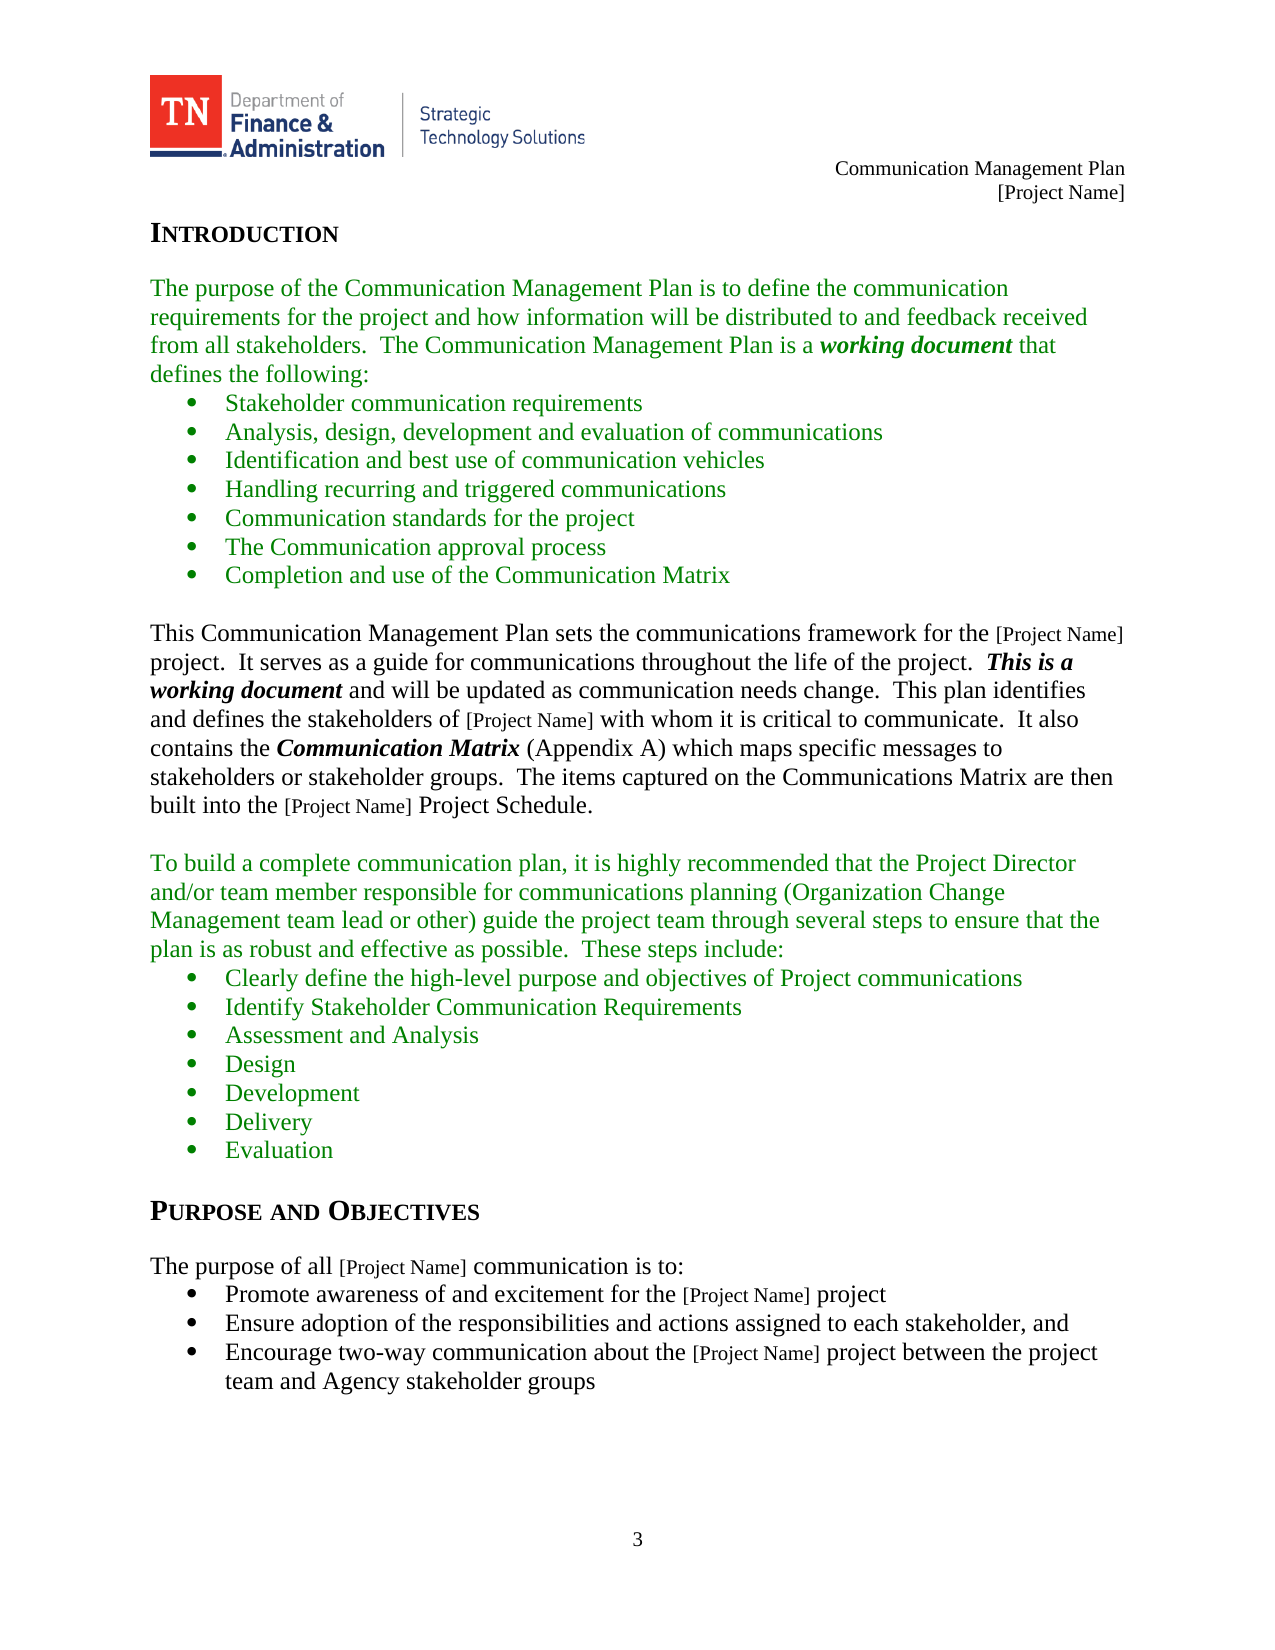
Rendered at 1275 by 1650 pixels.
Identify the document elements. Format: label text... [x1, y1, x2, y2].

list Assessment and Analysis [187, 1021, 1125, 1049]
list Handling recurring and triggered communications [187, 474, 1125, 503]
list Evaluation [187, 1136, 1125, 1164]
list Promote awareness of and excitement for the project [187, 1279, 1125, 1308]
picture [150, 75, 585, 157]
subtitle Introduction [150, 216, 1125, 249]
list Identify Stakeholder Communication Requirements [187, 992, 1125, 1021]
list Stakeholder communication requirements [187, 388, 1125, 417]
list Delivery [187, 1107, 1125, 1136]
text The purpose of the Communication Management Plan is to define the communication requirements for the project and how information will be distributed to and feedback received from all stakeholders. The Communication Management Plan is a working document that defines the following: [150, 273, 1125, 388]
text To build a complete communication plan, it is highly recommended that the Project Director and/or team member responsible for communications planning (Organization Change Management team lead or other) guide the project team through several steps to ensure that the plan is as robust and effective as possible. These steps include: [150, 848, 1125, 963]
list Communication standards for the project [187, 503, 1125, 532]
subtitle Purpose and Objectives [150, 1193, 1125, 1227]
text The purpose of all communication is to: [150, 1251, 1125, 1279]
list Development [187, 1078, 1125, 1107]
list Design [187, 1049, 1125, 1078]
text This Communication Management Plan sets the communications framework for the project. It serves as a guide for communications throughout the life of the project. This is a working document and will be updated as communication needs change. This plan identifies and defines the stakeholders of with whom it is critical to communicate. It also contains the Communication Matrix (Appendix A) which maps specific messages to stakeholders or stakeholder groups. The items captured on the Communications Matrix are then built into the Project Schedule. [150, 618, 1125, 819]
list Clearly define the high-level purpose and objectives of Project communications [187, 963, 1125, 992]
list Identification and best use of communication vehicles [187, 446, 1125, 474]
list Completion and use of the Communication Matrix [187, 561, 1125, 589]
list Analysis, design, development and evaluation of communications [187, 417, 1125, 446]
list Ensure adoption of the responsibilities and actions assigned to each stakeholder, and [187, 1308, 1125, 1337]
list Encourage two-way communication about the project between the project team and Agency stakeholder groups [187, 1337, 1125, 1394]
list The Communication approval process [187, 532, 1125, 561]
